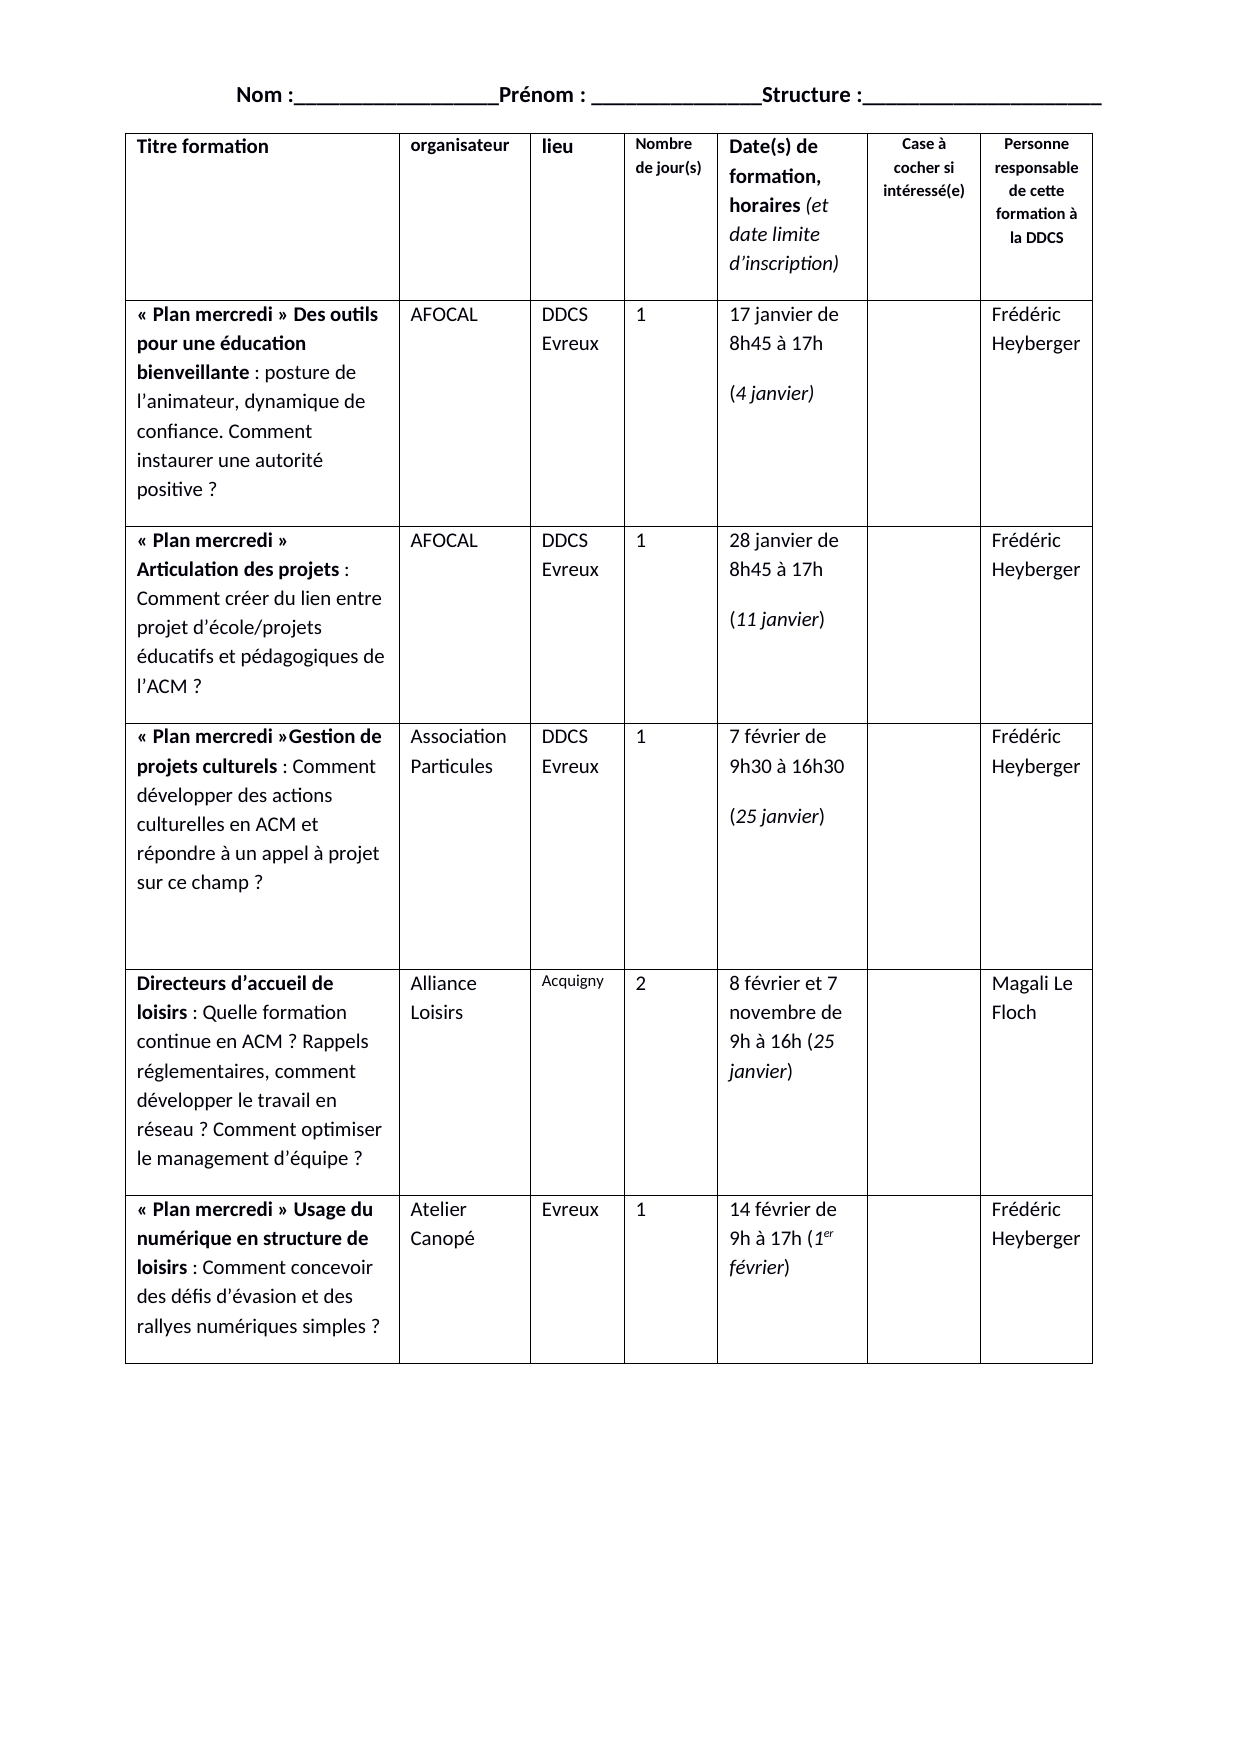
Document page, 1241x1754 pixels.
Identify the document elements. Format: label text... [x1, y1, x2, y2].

table_cell Alliance Loisirs [400, 970, 530, 1195]
table_cell Frédéric Heyberger [981, 724, 1092, 969]
table_header Nombre de jour(s) [625, 134, 717, 300]
table_header Case à cocher si intéressé(e) [868, 134, 980, 300]
table_cell Frédéric Heyberger [981, 527, 1092, 723]
table_cell 17 janvier de 8h45 à 17h (4 janvier) [718, 301, 867, 526]
table_cell « Plan mercredi » Des outils pour une éducation bienveillante : posture de l’animateur, dynamique de confiance. Comment instaurer une autorité positive ? [126, 301, 399, 526]
table_cell 1 [625, 301, 717, 526]
table_cell 1 [625, 724, 717, 969]
table_cell Acquigny [531, 970, 624, 1195]
table_cell Evreux [531, 1196, 624, 1363]
table_cell [868, 527, 980, 723]
table_cell 1 [625, 1196, 717, 1363]
table_cell [868, 1196, 980, 1363]
table_cell « Plan mercredi » Articulation des projets : Comment créer du lien entre projet d’école/projets éducatifs et pédagogiques de l’ACM ? [126, 527, 399, 723]
table_cell 1 [625, 527, 717, 723]
table_header lieu [531, 134, 624, 300]
table_cell 14 février de 9h à 17h (1er février) [718, 1196, 867, 1363]
table_cell AFOCAL [400, 527, 530, 723]
table_cell Directeurs d’accueil de loisirs : Quelle formation continue en ACM ? Rappels réglementaires, comment développer le travail en réseau ? Comment optimiser le management d’équipe ? [126, 970, 399, 1195]
table_cell 7 février de 9h30 à 16h30 (25 janvier) [718, 724, 867, 969]
table_cell Frédéric Heyberger [981, 301, 1092, 526]
table_header Date(s) de formation, horaires (et date limite d’inscription) [718, 134, 867, 300]
table_cell [868, 724, 980, 969]
table_cell DDCS Evreux [531, 724, 624, 969]
table_cell Frédéric Heyberger [981, 1196, 1092, 1363]
table_cell [868, 970, 980, 1195]
table_cell DDCS Evreux [531, 301, 624, 526]
table_cell « Plan mercredi » Usage du numérique en structure de loisirs : Comment concevoir des défis d’évasion et des rallyes numériques simples ? [126, 1196, 399, 1363]
table_cell DDCS Evreux [531, 527, 624, 723]
table_cell AFOCAL [400, 301, 530, 526]
table_header Titre formation [126, 134, 399, 300]
table_cell [868, 301, 980, 526]
table_cell 2 [625, 970, 717, 1195]
table_cell Atelier Canopé [400, 1196, 530, 1363]
table_cell 28 janvier de 8h45 à 17h (11 janvier) [718, 527, 867, 723]
table_cell Association Particules [400, 724, 530, 969]
table_cell Magali Le Floch [981, 970, 1092, 1195]
table_header Personne responsable de cette formation à la DDCS [981, 134, 1092, 300]
table_cell 8 février et 7 novembre de 9h à 16h (25 janvier) [718, 970, 867, 1195]
table_header organisateur [400, 134, 530, 300]
text Nom :__________________Prénom : _______________Structure :_____________________ [236, 80, 1181, 108]
table_cell « Plan mercredi »Gestion de projets culturels : Comment développer des actions culturelles en ACM et répondre à un appel à projet sur ce champ ? [126, 724, 399, 969]
